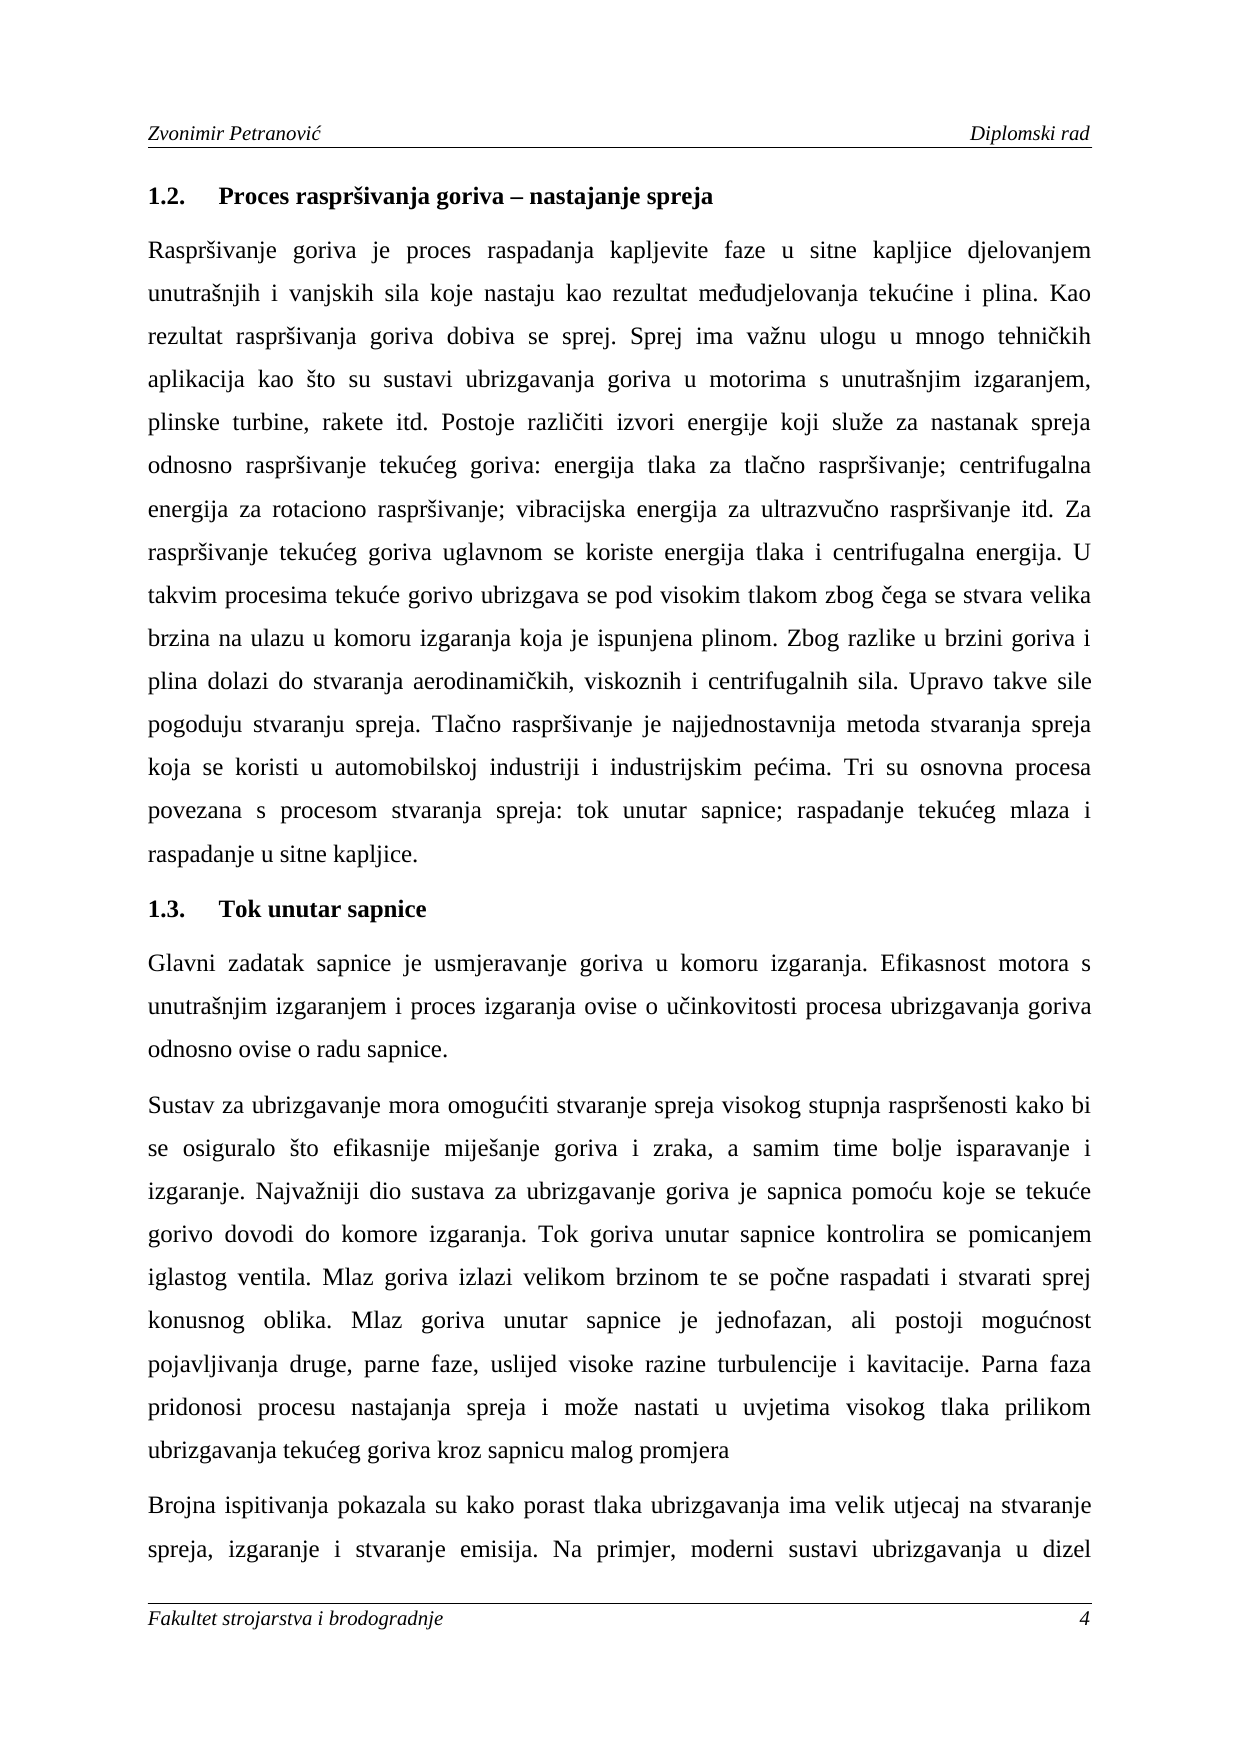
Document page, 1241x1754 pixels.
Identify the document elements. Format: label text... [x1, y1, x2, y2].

text Proces raspršivanja goriva – nastajanje spreja [148, 181, 1092, 210]
text Sustav za ubrizgavanje mora omogućiti stvaranje spreja visokog stupnja raspršenosti kako bi se osiguralo što efikasnije miješanje goriva i zraka, a samim time bolje isparavanje i izgaranje. Najvažniji dio sustava za ubrizgavanje goriva je sapnica pomoću koje se tekuće gorivo dovodi do komore izgaranja. Tok goriva unutar sapnice kontrolira se pomicanjem iglastog ventila. Mlaz goriva izlazi velikom brzinom te se počne raspadati i stvarati sprej konusnog oblika. Mlaz goriva unutar sapnice je jednofazan, ali postoji mogućnost pojavljivanja druge, parne faze, uslijed visoke razine turbulencije i kavitacije. Parna faza pridonosi procesu nastajanja spreja i može nastati u uvjetima visokog tlaka prilikom ubrizgavanja tekućeg goriva kroz sapnicu malog promjera [148, 1090, 1092, 1464]
text Glavni zadatak sapnice je usmjeravanje goriva u komoru izgaranja. Efikasnost motora s unutrašnjim izgaranjem i proces izgaranja ovise o učinkovitosti procesa ubrizgavanja goriva odnosno ovise o radu sapnice. [148, 948, 1092, 1063]
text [148, 1491, 1092, 1562]
text Tok unutar sapnice [148, 894, 1092, 923]
text Raspršivanje goriva je proces raspadanja kapljevite faze u sitne kapljice djelovanjem unutrašnjih i vanjskih sila koje nastaju kao rezultat međudjelovanja tekućine i plina. Kao rezultat raspršivanja goriva dobiva se sprej. Sprej ima važnu ulogu u mnogo tehničkih aplikacija kao što su sustavi ubrizgavanja goriva u motorima s unutrašnjim izgaranjem, plinske turbine, rakete itd. Postoje različiti izvori energije koji služe za nastanak spreja odnosno raspršivanje tekućeg goriva: energija tlaka za tlačno raspršivanje; centrifugalna energija za rotaciono raspršivanje; vibracijska energija za ultrazvučno raspršivanje itd. Za raspršivanje tekućeg goriva uglavnom se koriste energija tlaka i centrifugalna energija. U takvim procesima tekuće gorivo ubrizgava se pod visokim tlakom zbog čega se stvara velika brzina na ulazu u komoru izgaranja koja je ispunjena plinom. Zbog razlike u brzini goriva i plina dolazi do stvaranja aerodinamičkih, viskoznih i centrifugalnih sila. Upravo takve sile pogoduju stvaranju spreja. Tlačno raspršivanje je najjednostavnija metoda stvaranja spreja koja se koristi u automobilskoj industriji i industrijskim pećima. Tri su osnovna procesa povezana s procesom stvaranja spreja: tok unutar sapnice; raspadanje tekućeg mlaza i raspadanje u sitne kapljice. [148, 235, 1092, 867]
